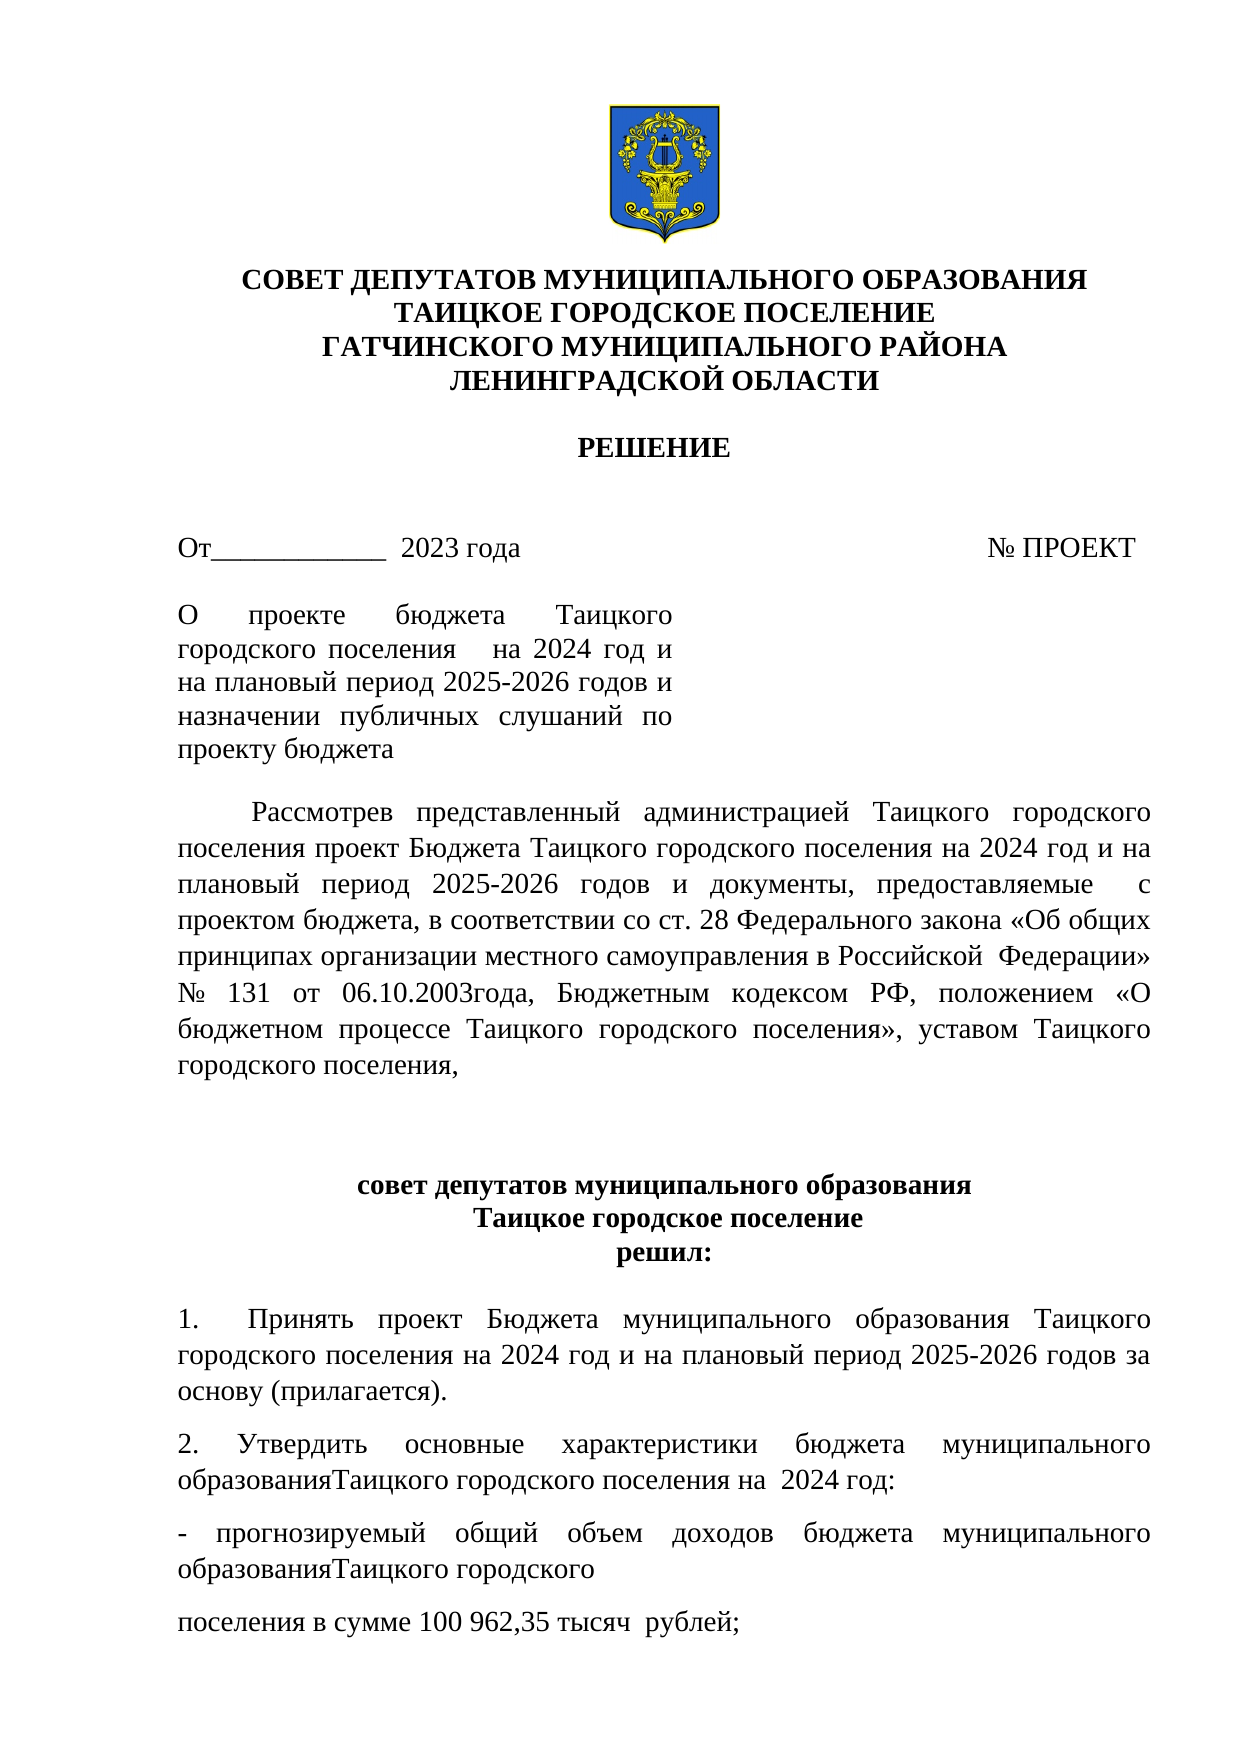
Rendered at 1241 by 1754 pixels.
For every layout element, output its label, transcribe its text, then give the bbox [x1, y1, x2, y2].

text ЛЕНИНГРАДСКОЙ ОБЛАСТИ [177, 363, 1152, 396]
text ТАИЦКОЕ ГОРОДСКОЕ ПОСЕЛЕНИЕ [177, 296, 1152, 329]
text О проекте бюджета Таицкого городского поселения на 2024 год и на плановый период 2025-2026 годов и назначении публичных слушаний по проекту бюджета [177, 597, 673, 765]
text СОВЕТ ДЕПУТАТОВ МУНИЦИПАЛЬНОГО ОБРАЗОВАНИЯ [177, 262, 1152, 296]
text ГАТЧИНСКОГО МУНИЦИПАЛЬНОГО РАЙОНА [177, 329, 1152, 363]
text решил: [177, 1234, 1152, 1267]
text От____________ 2023 года № ПРОЕКТ [177, 530, 1152, 564]
text Таицкое городское поселение [177, 1200, 1152, 1234]
text совет депутатов муниципального образования [177, 1167, 1152, 1200]
text поселения в сумме 100 962,35 тысяч рублей; [177, 1604, 1152, 1638]
text Рассмотрев представленный администрацией Таицкого городского поселения проект Бюджета Таицкого городского поселения на 2024 год и на плановый период 2025-2026 годов и документы, предоставляемые с проектом бюджета, в соответствии со ст. 28 Федерального закона «Об общих принципах организации местного самоуправления в Российской Федерации» № 131 от 06.10.2003года, Бюджетным кодексом РФ, положением «О бюджетном процессе Таицкого городского поселения», уставом Таицкого городского поселения, [177, 794, 1152, 1081]
text 1. Принять проект Бюджета муниципального образования Таицкого городского поселения на 2024 год и на плановый период 2025-2026 годов за основу (прилагается). [177, 1301, 1152, 1407]
text РЕШЕНИЕ [177, 430, 1131, 463]
text 2. Утвердить основные характеристики бюджета муниципального образованияТаицкого городского поселения на 2024 год: [177, 1426, 1152, 1496]
picture [608, 104, 721, 244]
text - прогнозируемый общий объем доходов бюджета муниципального образованияТаицкого городского [177, 1515, 1152, 1585]
